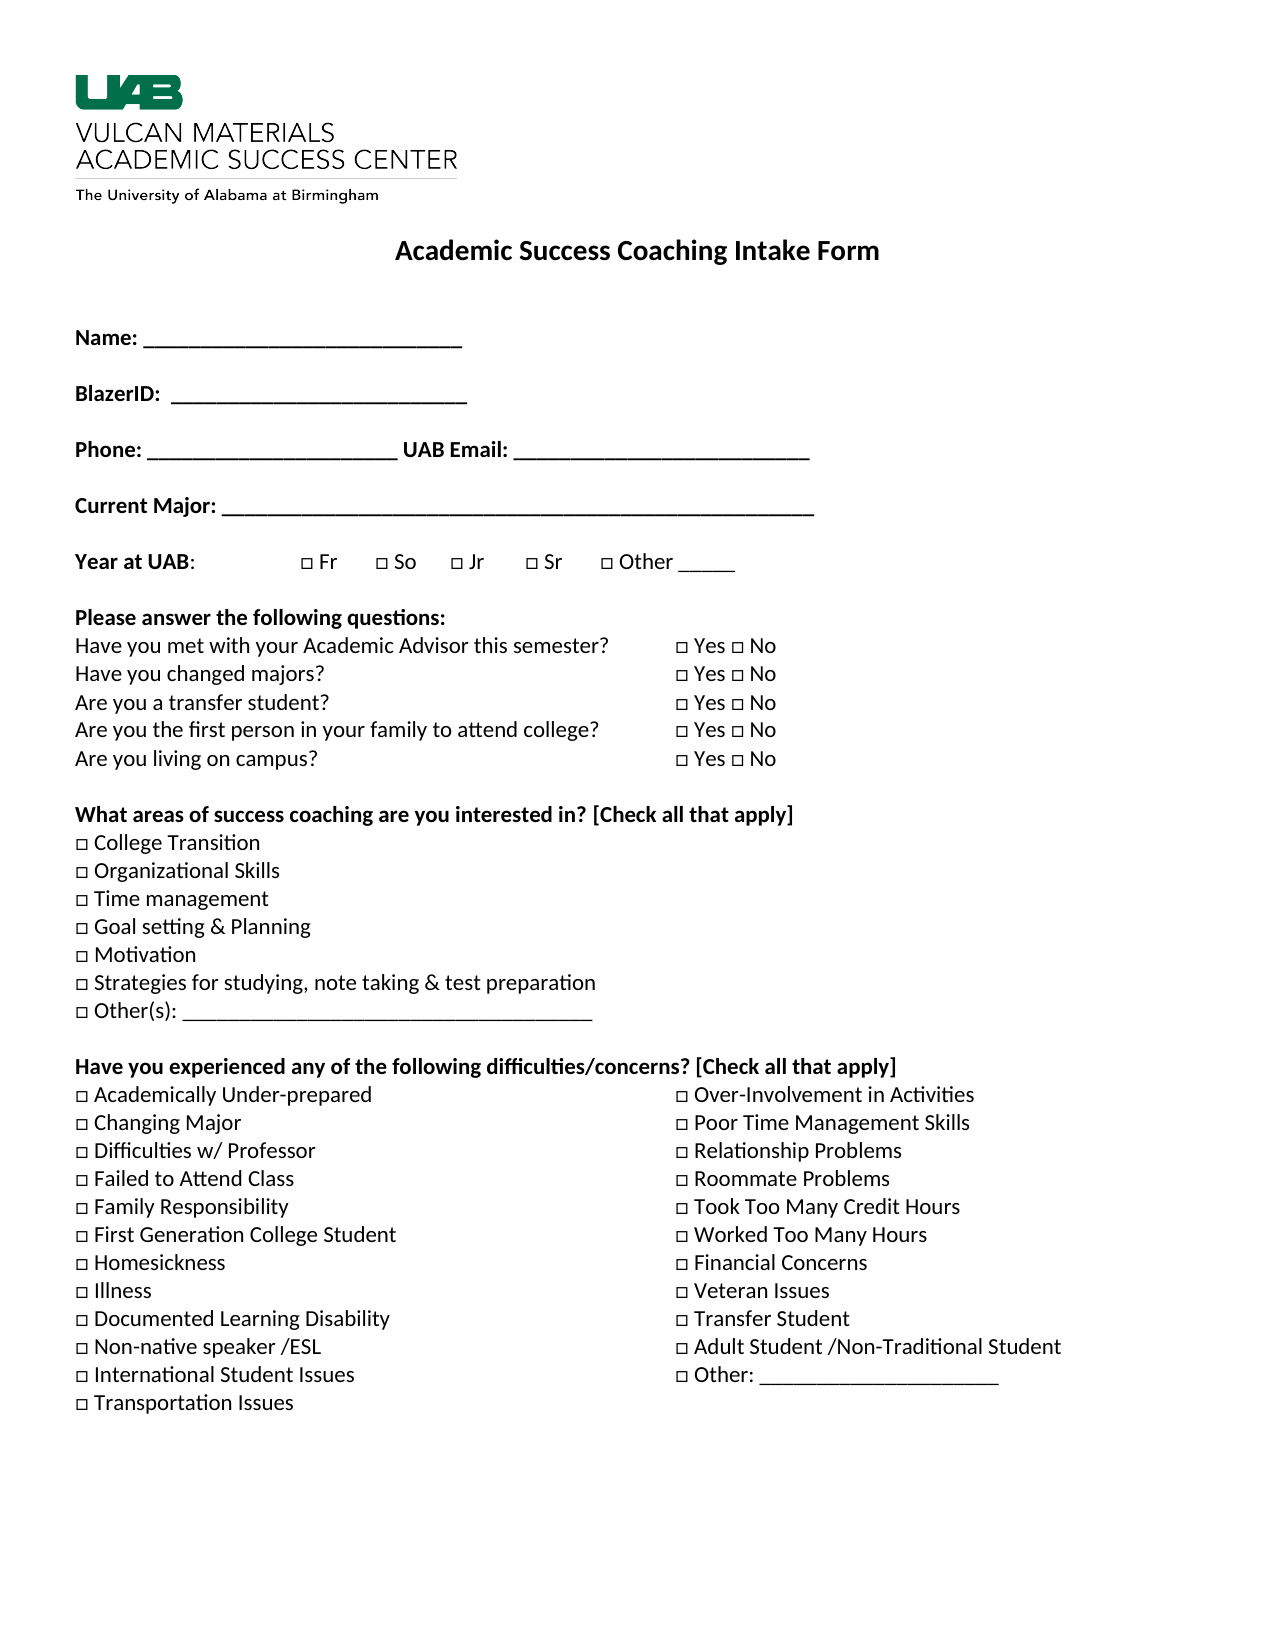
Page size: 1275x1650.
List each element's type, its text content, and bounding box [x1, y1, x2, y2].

text □ Academically Under-prepared [75, 1080, 600, 1108]
text What areas of success coaching are you interested in? [Check all that apply] [75, 800, 1200, 828]
text Phone: ______________________ UAB Email: __________________________ [75, 435, 1200, 463]
text Name: ____________________________ [75, 323, 1200, 351]
text □ Transfer Student [675, 1304, 1200, 1332]
text □ Relationship Problems [675, 1136, 1200, 1164]
text □ Other: _____________________ [675, 1360, 1200, 1388]
text Current Major: ____________________________________________________ [75, 491, 1200, 519]
text □ Transportation Issues [75, 1388, 600, 1416]
text □ First Generation College Student [75, 1220, 600, 1248]
picture [75, 75, 458, 204]
text □ Adult Student /Non-Traditional Student [675, 1332, 1200, 1360]
text □ Goal setting & Planning [75, 912, 1200, 940]
text BlazerID: __________________________ [75, 379, 1200, 407]
text □ International Student Issues [75, 1360, 600, 1388]
text Year at UAB: □ Fr □ So □ Jr □ Sr □ Other _____ [75, 547, 1200, 576]
text □ Non-native speaker /ESL [75, 1332, 600, 1360]
text Are you a transfer student? □ Yes □ No [75, 688, 1200, 716]
text Please answer the following questions: [75, 603, 1200, 632]
text □ Failed to Attend Class [75, 1164, 600, 1192]
text Academic Success Coaching Intake Form [75, 232, 1200, 267]
text □ Roommate Problems [675, 1164, 1200, 1192]
text Have you experienced any of the following difficulties/concerns? [Check all that apply] [75, 1052, 1200, 1080]
text □ Changing Major [75, 1108, 600, 1136]
text □ Motivation [75, 940, 1200, 968]
text □ Worked Too Many Hours [675, 1220, 1200, 1248]
text □ Family Responsibility [75, 1192, 600, 1220]
text □ College Transition [75, 828, 1200, 856]
text Have you changed majors? □ Yes □ No [75, 659, 1200, 688]
text Have you met with your Academic Advisor this semester? □ Yes □ No [75, 632, 1200, 659]
text □ Poor Time Management Skills [675, 1108, 1200, 1136]
text □ Over-Involvement in Activities [675, 1080, 1200, 1108]
text □ Time management [75, 884, 1200, 912]
text □ Strategies for studying, note taking & test preparation [75, 968, 1200, 996]
text Are you the first person in your family to attend college? □ Yes □ No [75, 716, 1200, 744]
text □ Illness [75, 1276, 600, 1304]
text □ Financial Concerns [675, 1248, 1200, 1276]
text □ Other(s): ____________________________________ [75, 996, 1200, 1024]
text □ Organizational Skills [75, 856, 1200, 884]
text □ Documented Learning Disability [75, 1304, 600, 1332]
text Are you living on campus? □ Yes □ No [75, 744, 1200, 772]
text □ Difficulties w/ Professor [75, 1136, 600, 1164]
text □ Homesickness [75, 1248, 600, 1276]
text □ Took Too Many Credit Hours [675, 1192, 1200, 1220]
text □ Veteran Issues [675, 1276, 1200, 1304]
